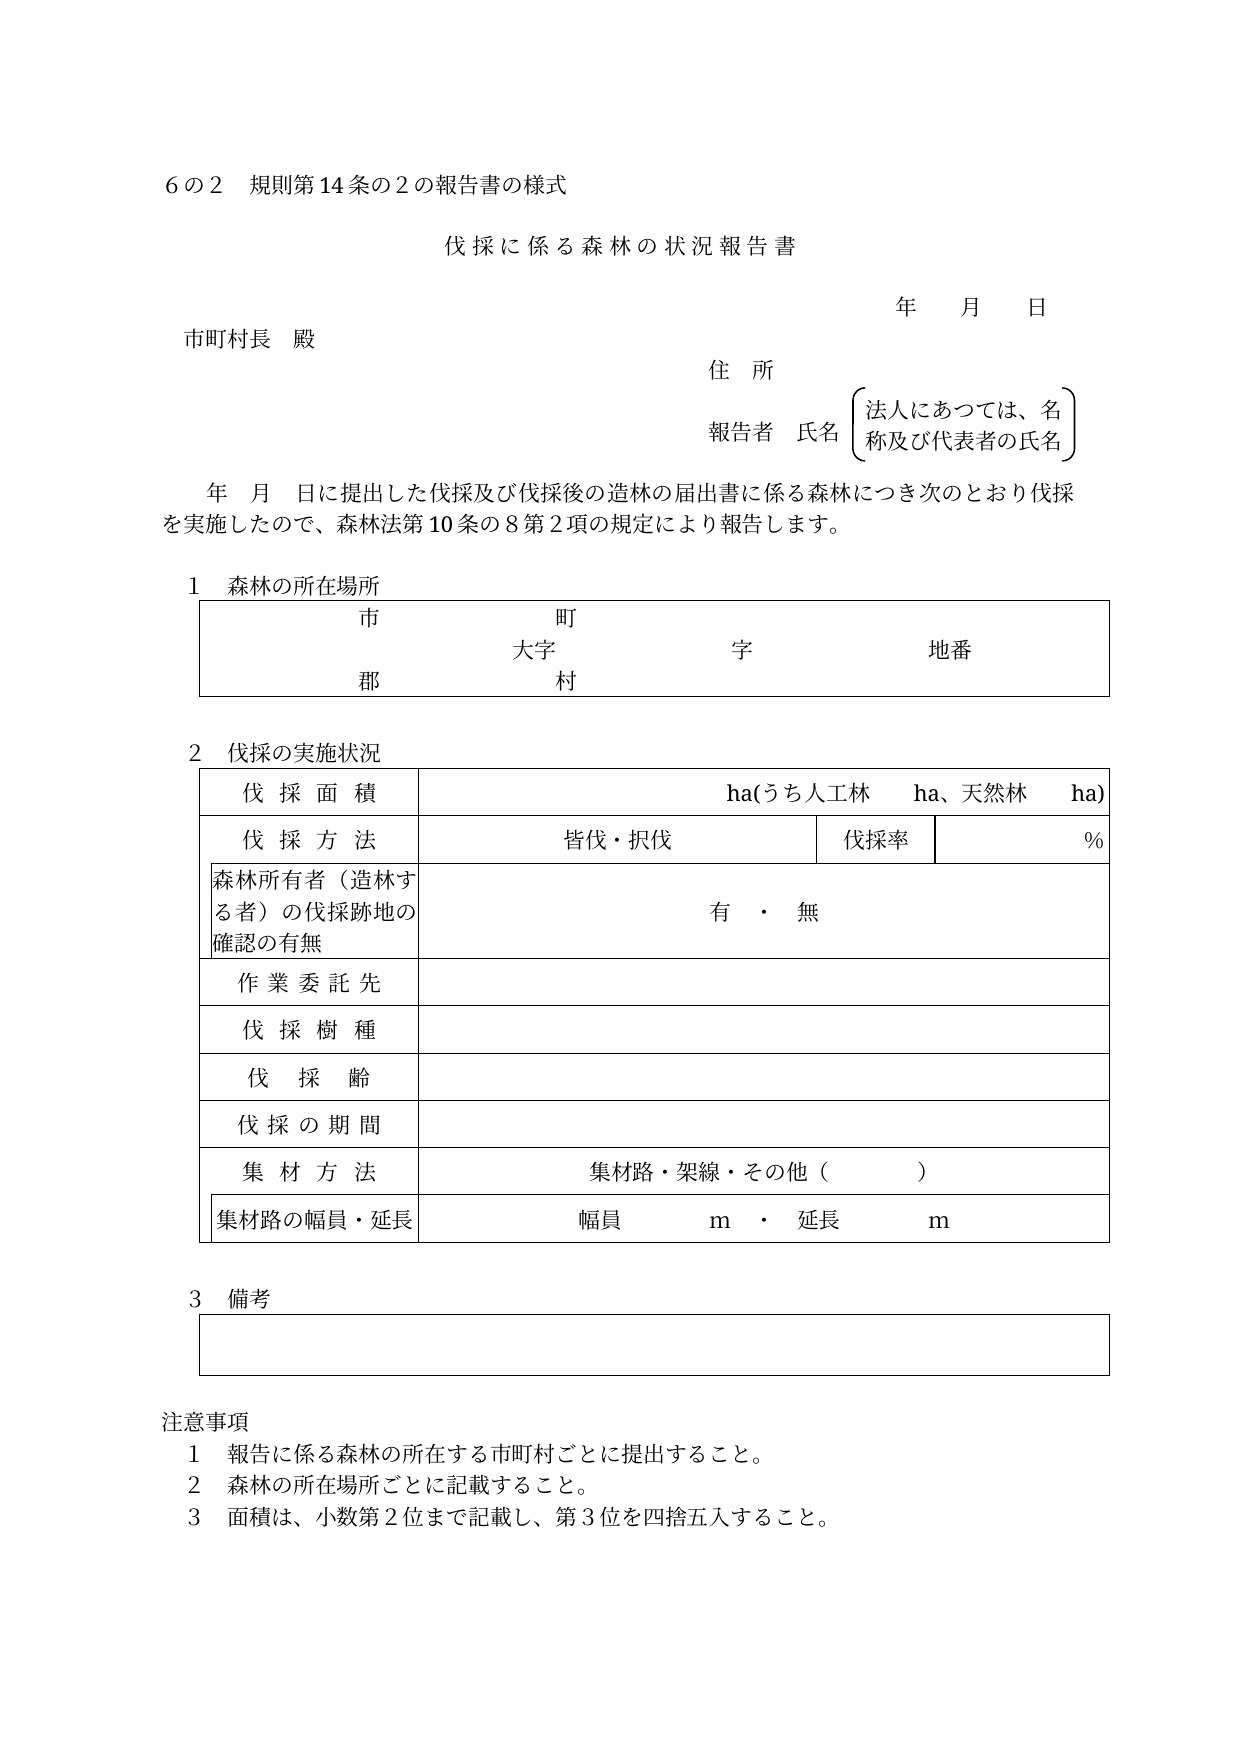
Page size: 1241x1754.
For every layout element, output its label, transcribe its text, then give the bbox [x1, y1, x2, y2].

table_header [200, 1315, 1109, 1374]
text 年 月 日に提出した伐採及び伐採後の造林の届出書に係る森林につき次のとおり伐採を実施したので、森林法第10条の８第２項の規定により報告します。 [162, 476, 1079, 539]
table_cell 伐採齢 [200, 1054, 418, 1100]
table_cell 伐採方法 [200, 816, 418, 862]
text 注意事項 [162, 1405, 1079, 1437]
table_cell 森林所有者（造林する者）の伐採跡地の確認の有無 [212, 864, 418, 958]
table_cell 伐採樹種 [200, 1006, 418, 1052]
text １ 報告に係る森林の所在する市町村ごとに提出すること。 [183, 1437, 1079, 1468]
text ２ 森林の所在場所ごとに記載すること。 [183, 1468, 1079, 1500]
table_cell 集材路・架線・その他（ ） [419, 1148, 1109, 1194]
table_cell 伐採率 [817, 816, 934, 862]
table_cell [419, 1006, 1109, 1052]
table_cell 伐採の期間 [200, 1101, 418, 1147]
table_header ha(うち人工林 ha、天然林 ha) [419, 769, 1109, 815]
text 住 所 [162, 353, 1079, 385]
table_header 伐採面積 [200, 769, 418, 815]
table_cell 集材方法 [200, 1148, 418, 1194]
text ３ 備考 [162, 1282, 1079, 1314]
text １ 森林の所在場所 [162, 569, 1079, 600]
table_cell 皆伐・択伐 [419, 816, 816, 862]
text ６の２ 規則第14条の２の報告書の様式 [162, 168, 1079, 199]
text 伐 採 に 係 る 森 林 の 状 況 報 告 書 [162, 229, 1079, 261]
table_cell 作業委託先 [200, 959, 418, 1005]
table_cell [419, 1054, 1109, 1100]
table_cell [200, 1194, 211, 1242]
table_cell [419, 1101, 1109, 1147]
text 年 月 日 [162, 291, 1079, 322]
text 報告者 氏名 [854, 415, 1073, 446]
text ３ 面積は、小数第２位まで記載し、第３位を四捨五入すること。 [183, 1500, 1079, 1531]
table_cell 幅員 ｍ ・ 延長 ｍ [419, 1195, 1109, 1242]
table_cell 集材路の幅員・延長 [212, 1195, 418, 1242]
table_cell ％ [936, 816, 1109, 862]
table_cell 有 ・ 無 [419, 864, 1109, 958]
table_cell [200, 863, 211, 958]
table_cell [419, 959, 1109, 1005]
text 市町村長 殿 [162, 322, 1079, 353]
table_header 市 町 大字 字 地番 郡 村 [200, 601, 1109, 696]
text 報告者 氏名 [162, 415, 852, 446]
text ２ 伐採の実施状況 [162, 736, 1079, 768]
